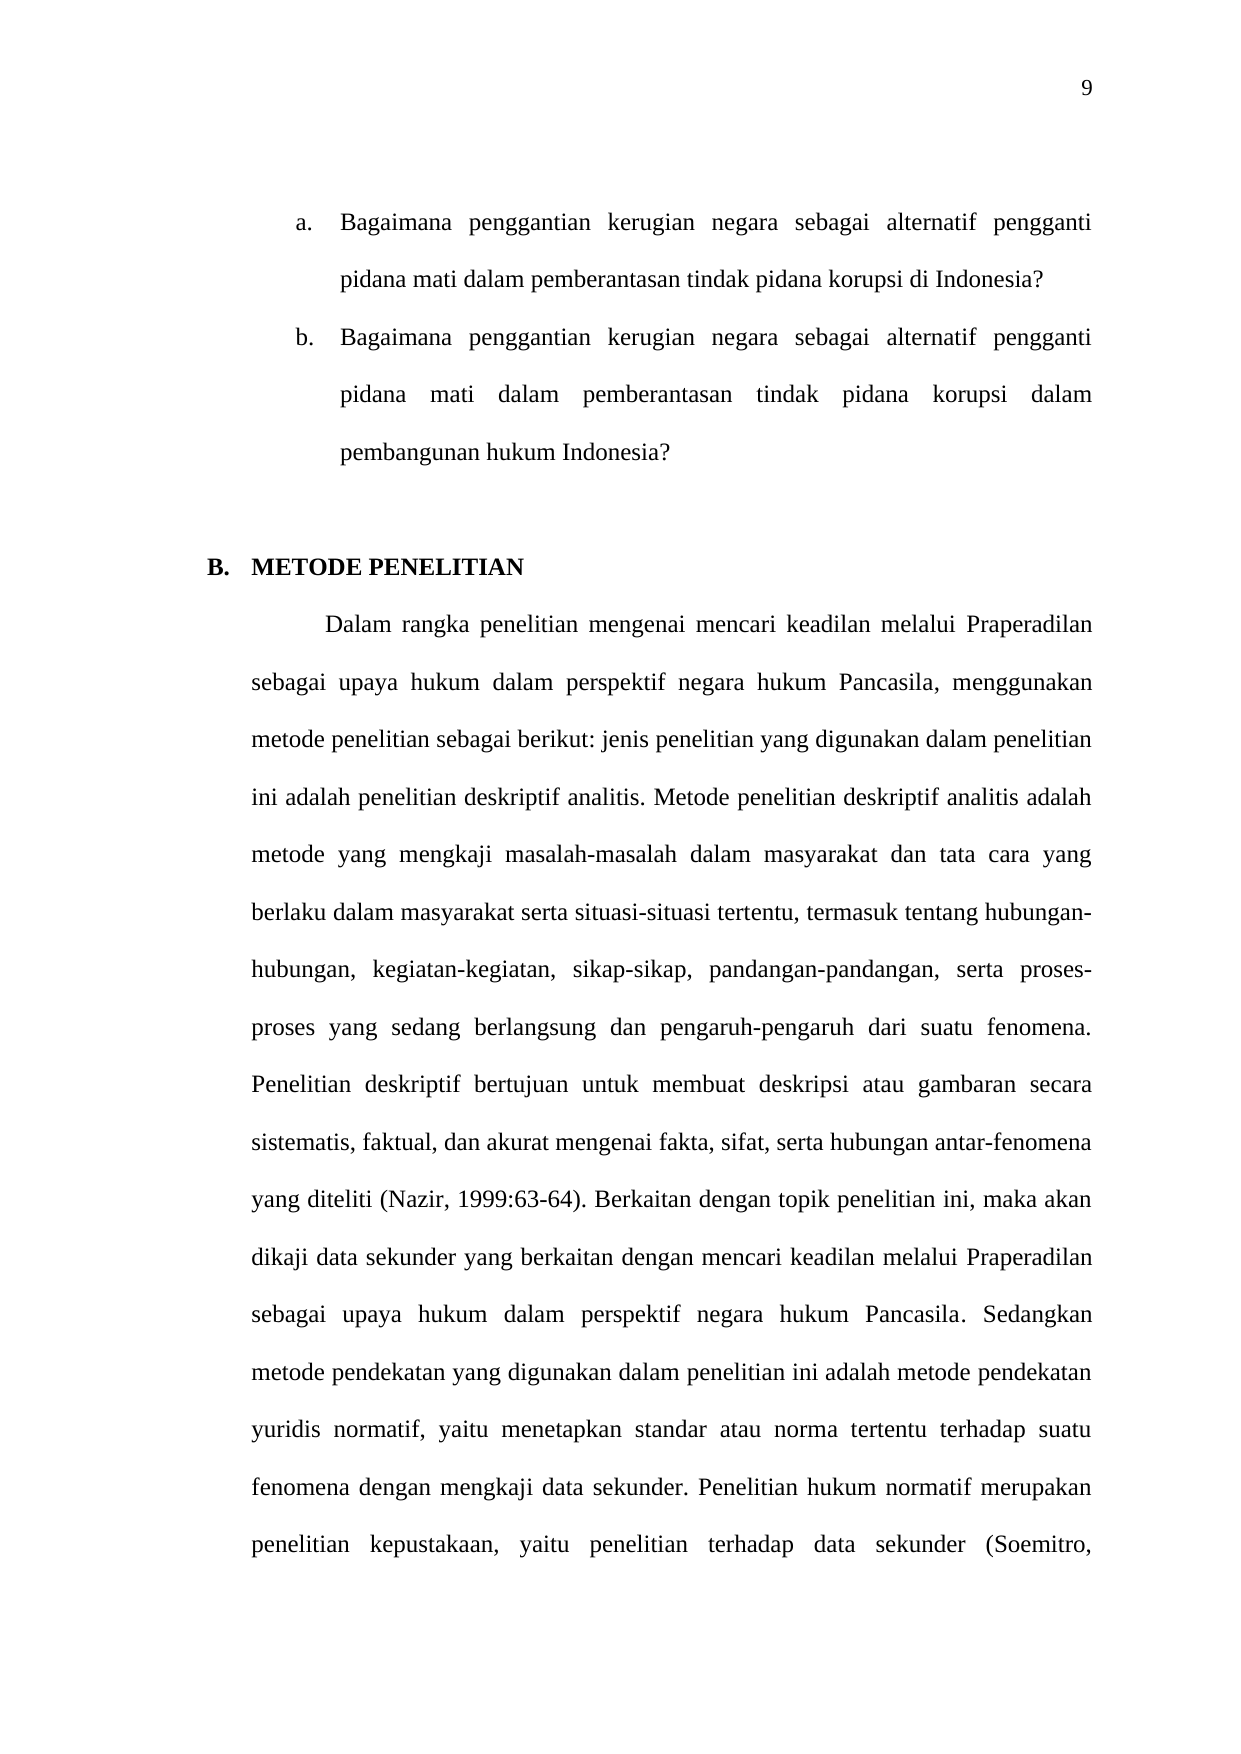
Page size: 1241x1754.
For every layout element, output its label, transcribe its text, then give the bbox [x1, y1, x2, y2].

list Bagaimana penggantian kerugian negara sebagai alternatif pengganti pidana mati dalam pemberantasan tindak pidana korupsi dalam pembangunan hukum Indonesia? [295, 322, 1092, 466]
list METODE PENELITIAN [207, 552, 1092, 581]
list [251, 609, 1092, 1558]
list Bagaimana penggantian kerugian negara sebagai alternatif pengganti pidana mati dalam pemberantasan tindak pidana korupsi di Indonesia? [295, 207, 1092, 293]
